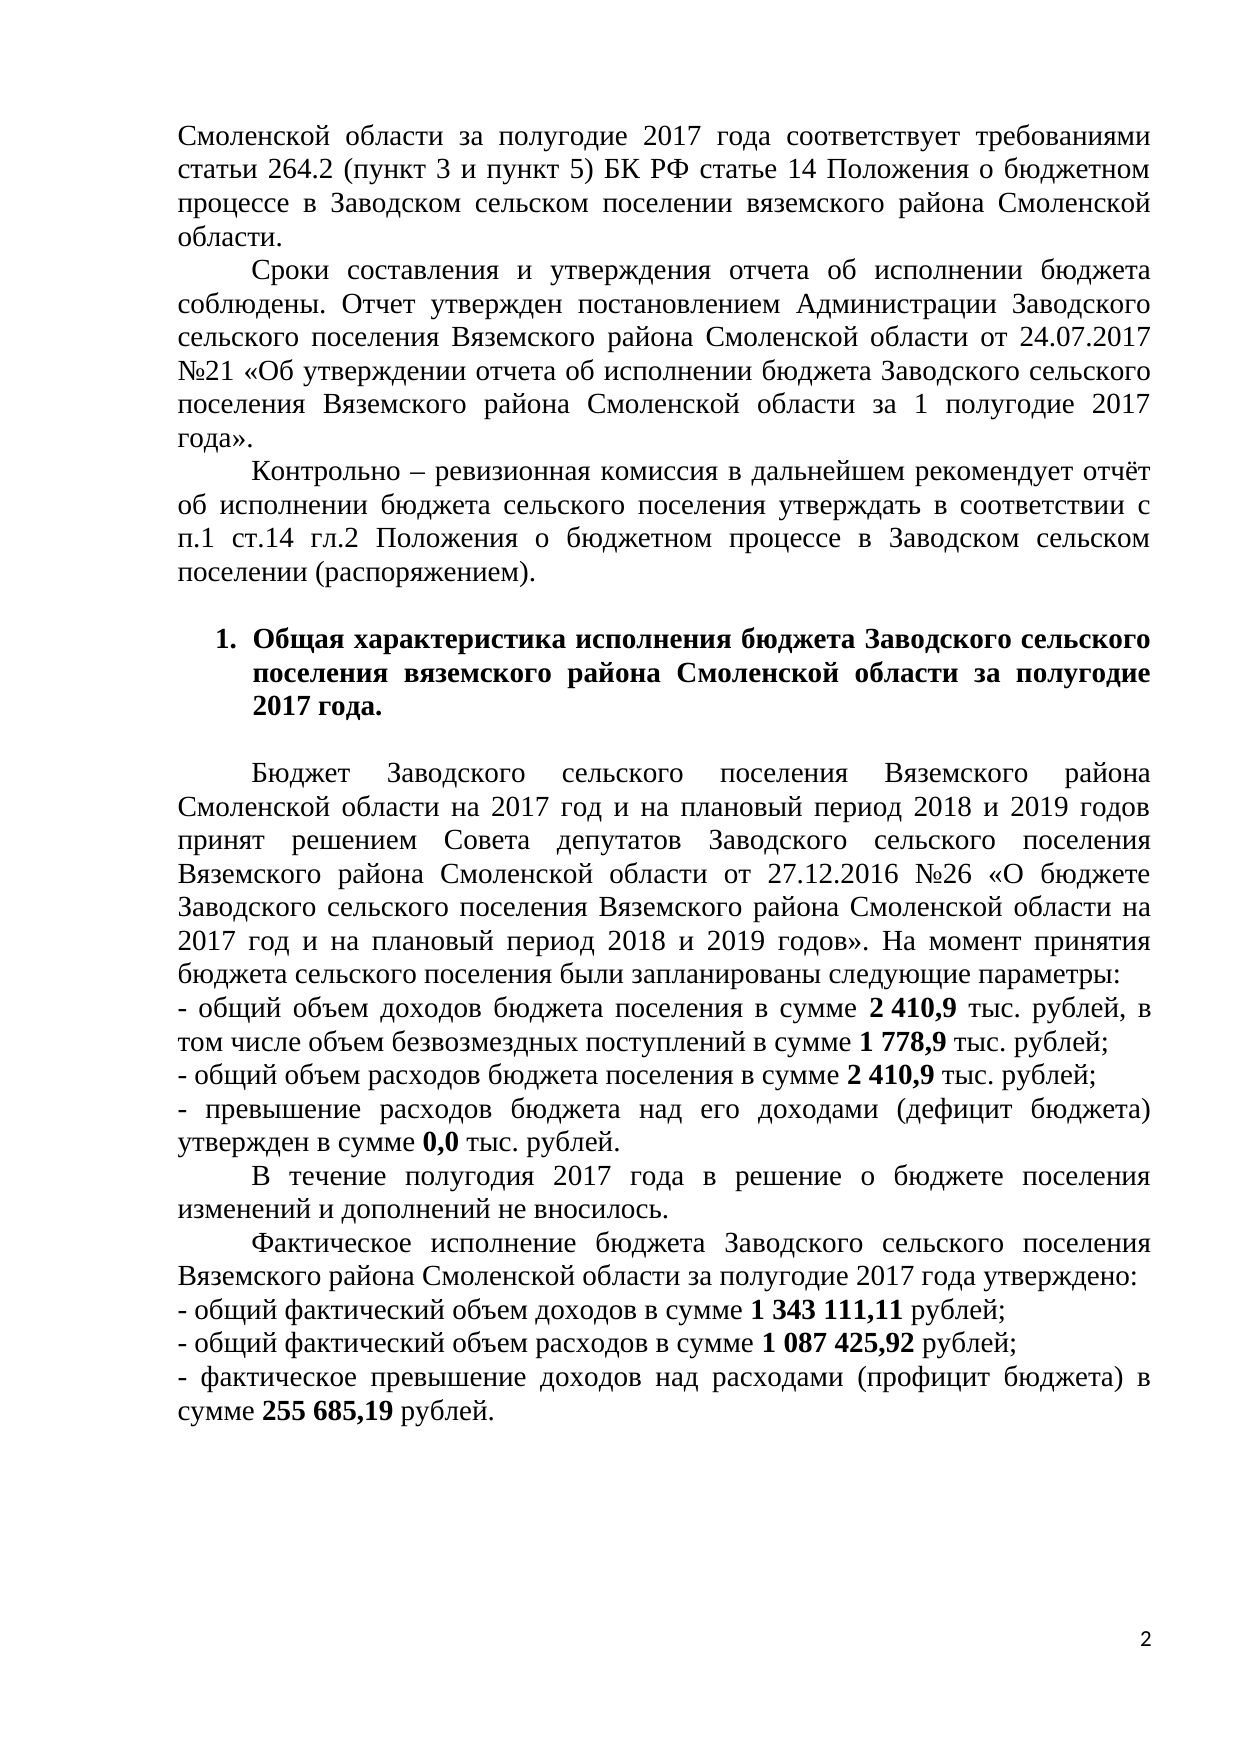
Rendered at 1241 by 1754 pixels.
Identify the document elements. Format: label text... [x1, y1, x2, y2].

text Сроки составления и утверждения отчета об исполнении бюджета соблюдены. Отчет утвержден постановлением Администрации Заводского сельского поселения Вяземского района Смоленской области от 24.07.2017 №21 «Об утверждении отчета об исполнении бюджета Заводского сельского поселения Вяземского района Смоленской области за 1 полугодие 2017 года». [177, 252, 1152, 453]
text - общий объем расходов бюджета поселения в сумме 2 410,9 тыс. рублей; [177, 1057, 1152, 1091]
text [177, 118, 1152, 252]
text Бюджет Заводского сельского поселения Вяземского района Смоленской области на 2017 год и на плановый период 2018 и 2019 годов принят решением Совета депутатов Заводского сельского поселения Вяземского района Смоленской области от 27.12.2016 №26 «О бюджете Заводского сельского поселения Вяземского района Смоленской области на 2017 год и на плановый период 2018 и 2019 годов». На момент принятия бюджета сельского поселения были запланированы следующие параметры: [177, 755, 1152, 990]
list Фактическое исполнение бюджета Заводского сельского поселения Вяземского района Смоленской области за полугодие 2017 года утверждено: [177, 1225, 1152, 1292]
list - общий фактический объем доходов в сумме 1 343 111,11 рублей; [177, 1292, 1152, 1326]
list - общий фактический объем расходов в сумме 1 087 425,92 рублей; [177, 1326, 1152, 1359]
list - фактическое превышение доходов над расходами (профицит бюджета) в сумме 255 685,19 рублей. [177, 1359, 1152, 1426]
text - общий объем доходов бюджета поселения в сумме 2 410,9 тыс. рублей, в том числе объем безвозмездных поступлений в сумме 1 778,9 тыс. рублей; [177, 990, 1152, 1057]
text В течение полугодия 2017 года в решение о бюджете поселения изменений и дополнений не вносилось. [177, 1158, 1152, 1225]
list Общая характеристика исполнения бюджета Заводского сельского поселения вяземского района Смоленской области за полугодие 2017 года. [215, 621, 1152, 722]
text - превышение расходов бюджета над его доходами (дефицит бюджета) утвержден в сумме 0,0 тыс. рублей. [177, 1091, 1152, 1158]
text Контрольно – ревизионная комиссия в дальнейшем рекомендует отчёт об исполнении бюджета сельского поселения утверждать в соответствии с п.1 ст.14 гл.2 Положения о бюджетном процессе в Заводском сельском поселении (распоряжением). [177, 453, 1152, 588]
